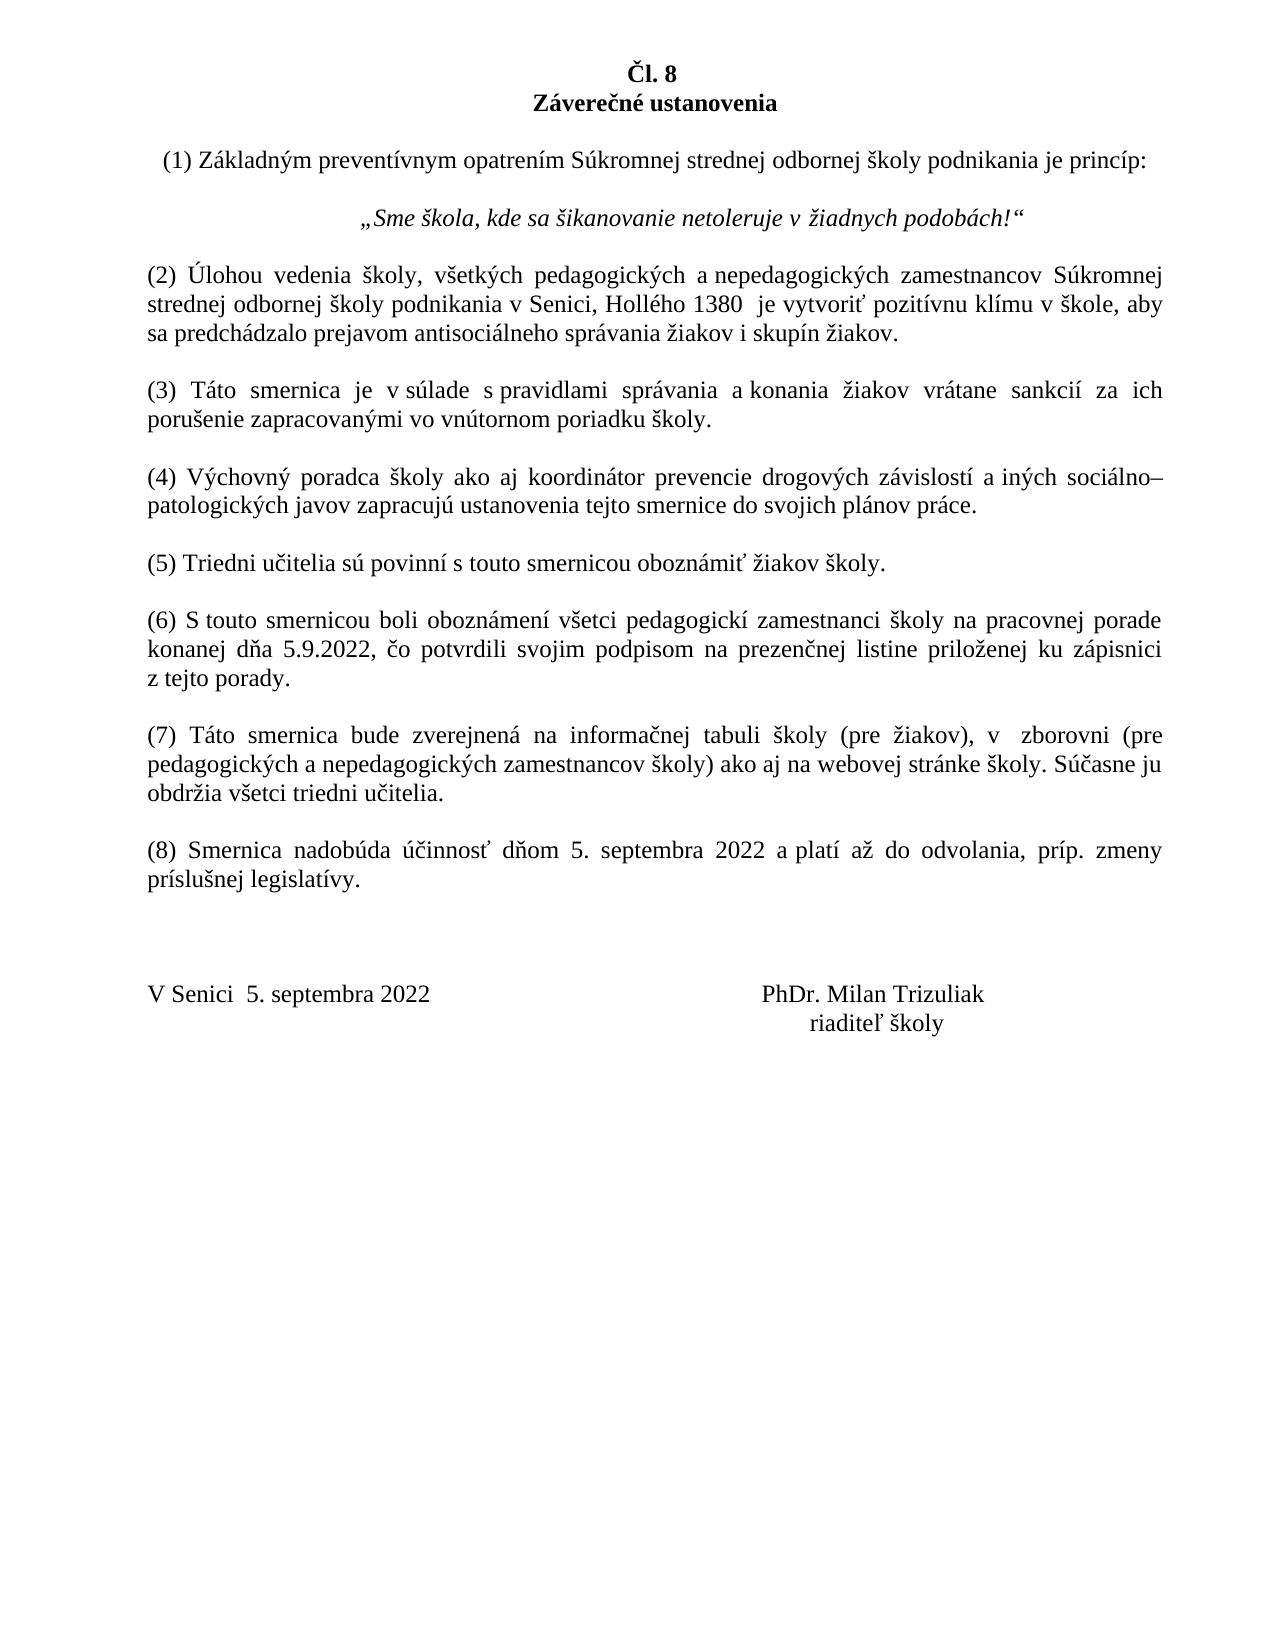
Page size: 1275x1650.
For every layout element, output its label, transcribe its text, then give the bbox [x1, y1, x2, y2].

subtitle (7) Táto smernica bude zverejnená na informačnej tabuli školy (pre žiakov), v zborovni (pre pedagogických a nepedagogických zamestnancov školy) ako aj na webovej stránke školy. Súčasne ju obdržia všetci triedni učitelia. [147, 720, 1163, 807]
text riaditeľ školy [147, 1008, 1163, 1037]
subtitle (4) Výchovný poradca školy ako aj koordinátor prevencie drogových závislostí a iných sociálno–patologických javov zapracujú ustanovenia tejto smernice do svojich plánov práce. [147, 462, 1163, 519]
subtitle (2) Úlohou vedenia školy, všetkých pedagogických a nepedagogických zamestnancov Súkromnej strednej odbornej školy podnikania v Senici, Hollého 1380 je vytvoriť pozitívnu klímu v škole, aby sa predchádzalo prejavom antisociálneho správania žiakov i skupín žiakov. [147, 260, 1163, 347]
text Čl. 8 Záverečné ustanovenia [147, 59, 1163, 117]
subtitle (5) Triedni učitelia sú povinní s touto smernicou oboznámiť žiakov školy. [147, 548, 1163, 577]
subtitle (6) S touto smernicou boli oboznámení všetci pedagogickí zamestnanci školy na pracovnej porade konanej dňa 5.9.2022, čo potvrdili svojim podpisom na prezenčnej listine priloženej ku zápisnici z tejto porady. [147, 605, 1163, 692]
text V Senici 5. septembra 2022 PhDr. Milan Trizuliak [147, 979, 1163, 1008]
subtitle „Sme škola, kde sa šikanovanie netoleruje v žiadnych podobách!“ [188, 203, 1163, 232]
subtitle (3) Táto smernica je v súlade s pravidlami správania a konania žiakov vrátane sankcií za ich porušenie zapracovanými vo vnútornom poriadku školy. [147, 375, 1163, 433]
subtitle (8) Smernica nadobúda účinnosť dňom 5. septembra 2022 a platí až do odvolania, príp. zmeny príslušnej legislatívy. [147, 835, 1163, 893]
text (1) Základným preventívnym opatrením Súkromnej strednej odbornej školy podnikania je princíp: [147, 145, 1163, 174]
